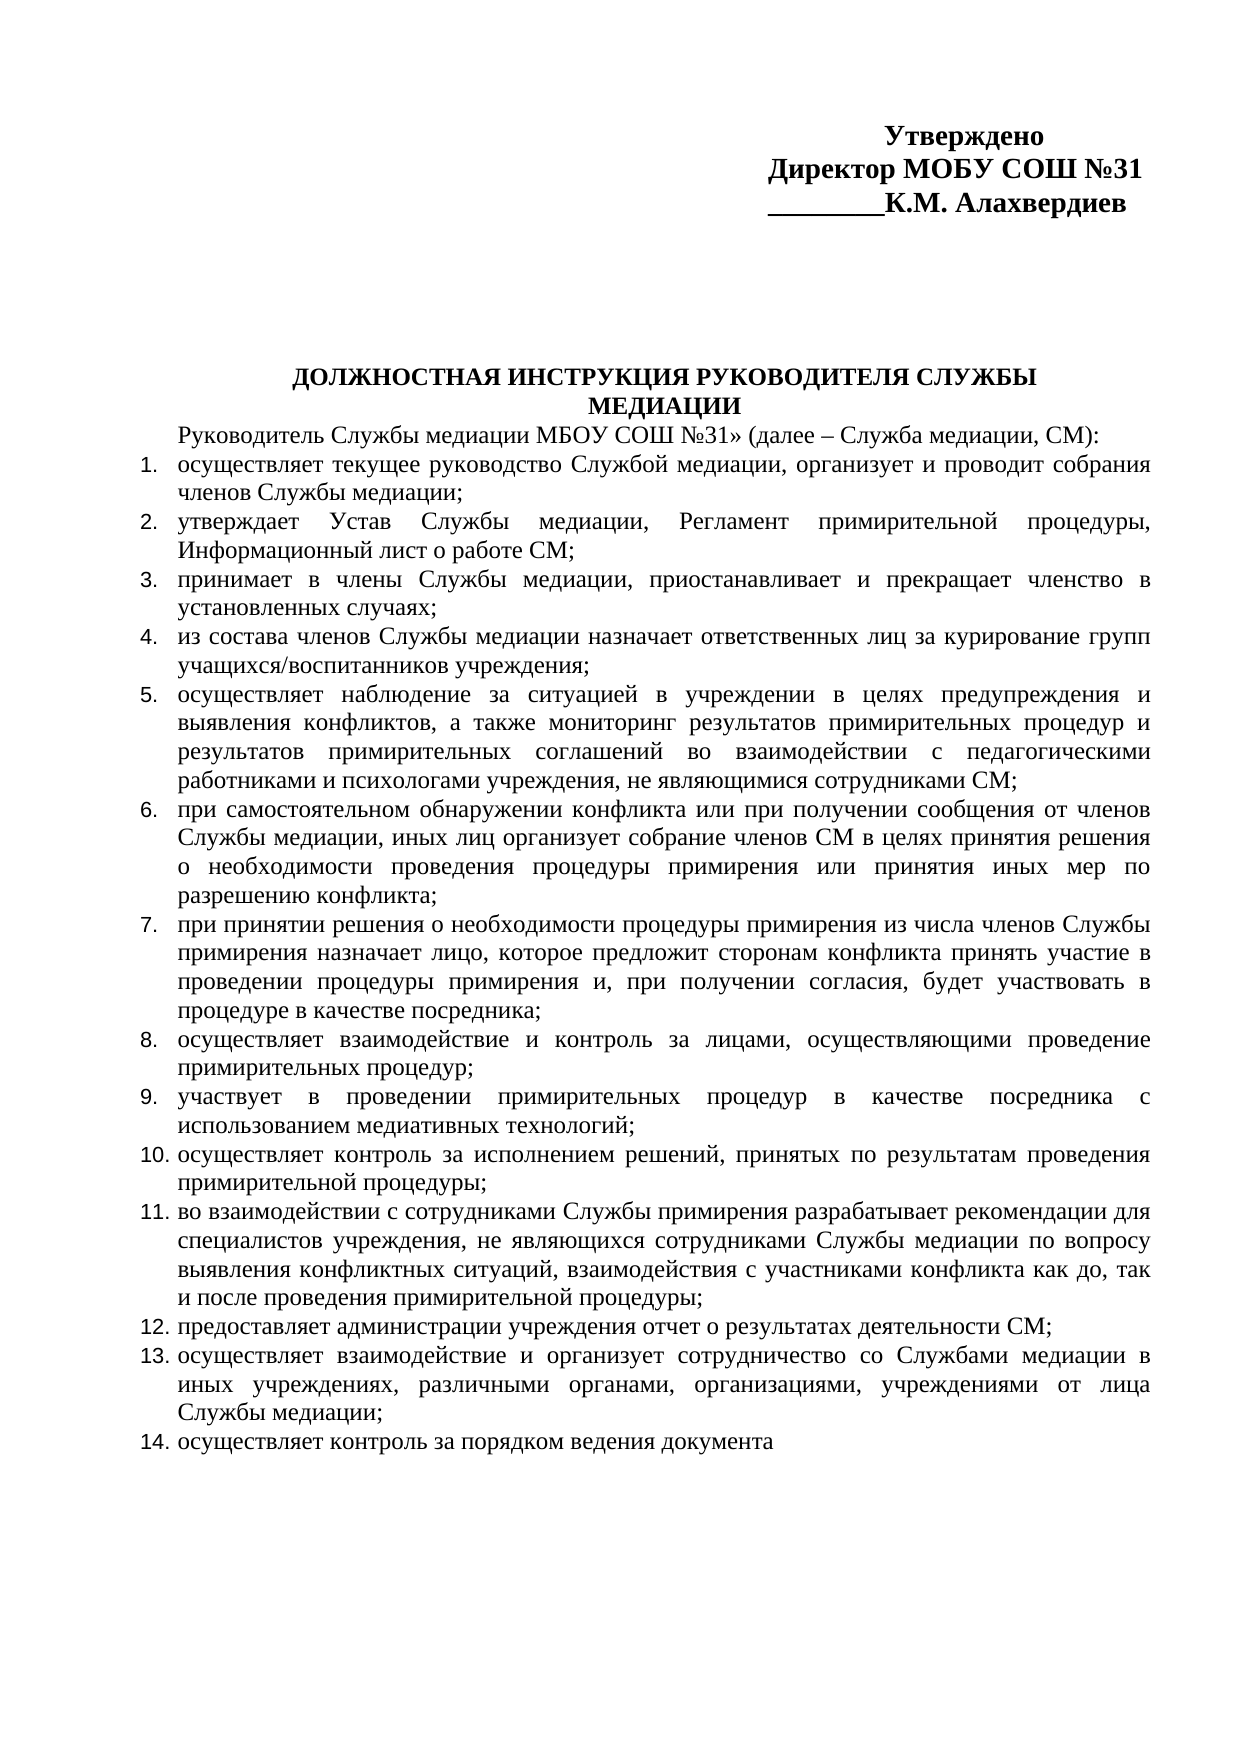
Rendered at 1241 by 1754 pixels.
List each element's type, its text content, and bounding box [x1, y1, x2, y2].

list при самостоятельном обнаружении конфликта или при получении сообщения от членов Службы медиации, иных лиц организует собрание членов СМ в целях принятия решения о необходимости проведения процедуры примирения или принятия иных мер по разрешению конфликта; [140, 794, 1152, 909]
text Утверждено [177, 118, 1152, 152]
text Директор МОБУ СОШ №31 [177, 152, 1152, 185]
text ДОЛЖНОСТНАЯ ИНСТРУКЦИЯ РУКОВОДИТЕЛЯ СЛУЖБЫ [177, 362, 1152, 391]
text МЕДИАЦИИ [177, 391, 1152, 420]
list осуществляет контроль за порядком ведения документа [140, 1426, 1152, 1455]
list осуществляет взаимодействие и контроль за лицами, осуществляющими проведение примирительных процедур; [140, 1024, 1152, 1081]
list предоставляет администрации учреждения отчет о результатах деятельности СМ; [140, 1311, 1152, 1340]
list при принятии решения о необходимости процедуры примирения из числа членов Службы примирения назначает лицо, которое предложит сторонам конфликта принять участие в проведении процедуры примирения и, при получении согласия, будет участвовать в процедуре в качестве посредника; [140, 909, 1152, 1024]
list принимает в члены Службы медиации, приостанавливает и прекращает членство в установленных случаях; [140, 564, 1152, 621]
list участвует в проведении примирительных процедур в качестве посредника с использованием медиативных технологий; [140, 1081, 1152, 1139]
list осуществляет наблюдение за ситуацией в учреждении в целях предупреждения и выявления конфликтов, а также мониторинг результатов примирительных процедур и результатов примирительных соглашений во взаимодействии с педагогическими работниками и психологами учреждения, не являющимися сотрудниками СМ; [140, 679, 1152, 794]
list осуществляет текущее руководство Службой медиации, организует и проводит собрания членов Службы медиации; [140, 449, 1152, 506]
list утверждает Устав Службы медиации, Регламент примирительной процедуры, Информационный лист о работе СМ; [140, 506, 1152, 564]
text Руководитель Службы медиации МБОУ СОШ №31» (далее – Служба медиации, СМ): [177, 420, 1152, 449]
list осуществляет взаимодействие и организует сотрудничество со Службами медиации в иных учреждениях, различными органами, организациями, учреждениями от лица Службы медиации; [140, 1340, 1152, 1426]
list осуществляет контроль за исполнением решений, принятых по результатам проведения примирительной процедуры; [140, 1139, 1152, 1196]
list во взаимодействии с сотрудниками Службы примирения разрабатывает рекомендации для специалистов учреждения, не являющихся сотрудниками Службы медиации по вопросу выявления конфликтных ситуаций, взаимодействия с участниками конфликта как до, так и после проведения примирительной процедуры; [140, 1196, 1152, 1311]
text ________К.М. Алахвердиев [177, 185, 1152, 219]
list из состава членов Службы медиации назначает ответственных лиц за курирование групп учащихся/воспитанников учреждения; [140, 621, 1152, 679]
